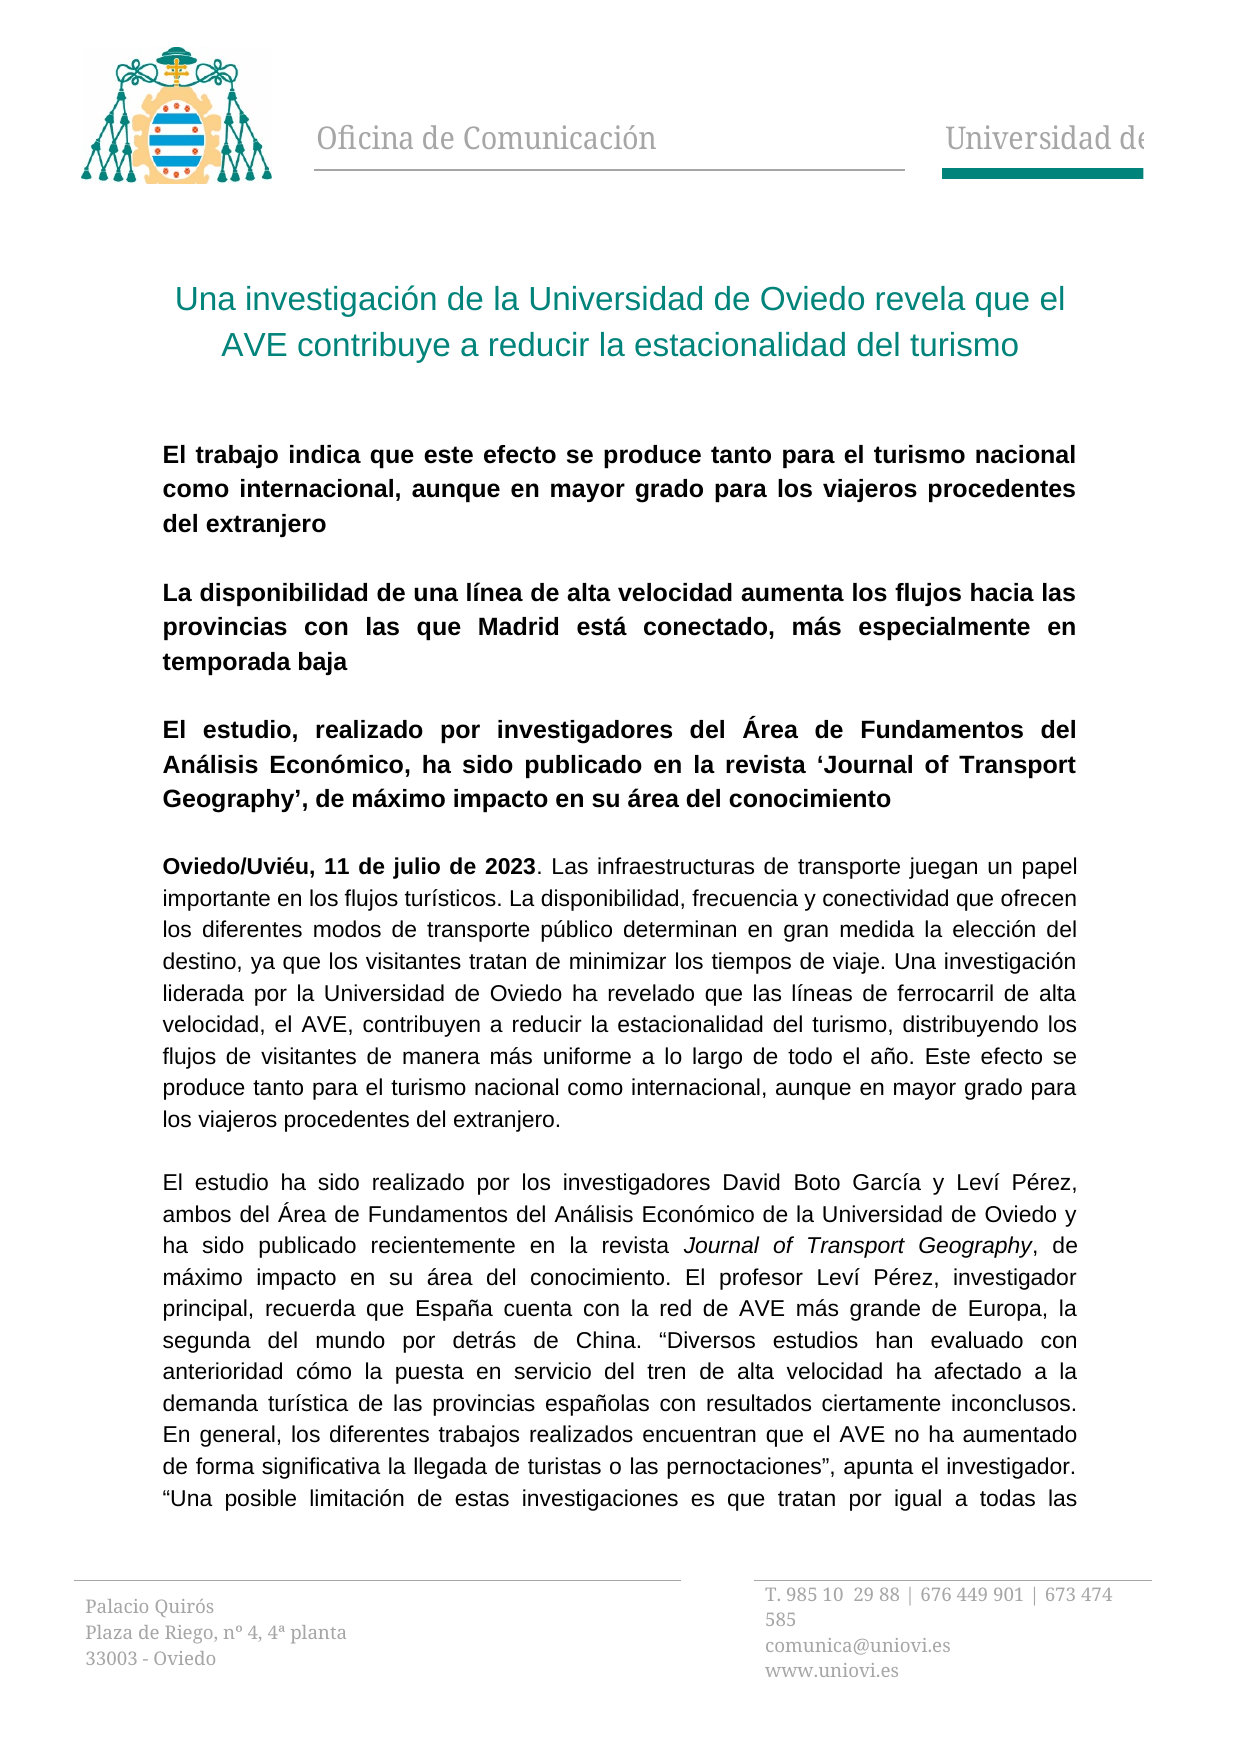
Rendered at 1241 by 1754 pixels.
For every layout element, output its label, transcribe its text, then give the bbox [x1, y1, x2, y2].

text La disponibilidad de una línea de alta velocidad aumenta los flujos hacia las provincias con las que Madrid está conectado, más especialmente en temporada baja [162, 577, 1078, 675]
text El estudio, realizado por investigadores del Área de Fundamentos del Análisis Económico, ha sido publicado en la revista ‘Journal of Transport Geography’, de máximo impacto en su área del conocimiento [162, 715, 1078, 813]
text Una investigación de la Universidad de Oviedo revela que el AVE contribuye a reducir la estacionalidad del turismo [162, 278, 1078, 363]
text Oviedo/Uviéu, 11 de julio de 2023. Las infraestructuras de transporte juegan un papel importante en los flujos turísticos. La disponibilidad, frecuencia y conectividad que ofrecen los diferentes modos de transporte público determinan en gran medida la elección del destino, ya que los visitantes tratan de minimizar los tiempos de viaje. Una investigación liderada por la Universidad de Oviedo ha revelado que las líneas de ferrocarril de alta velocidad, el AVE, contribuyen a reducir la estacionalidad del turismo, distribuyendo los flujos de visitantes de manera más uniforme a lo largo de todo el año. Este efecto se produce tanto para el turismo nacional como internacional, aunque en mayor grado para los viajeros procedentes del extranjero. [162, 853, 1078, 1132]
text El trabajo indica que este efecto se produce tanto para el turismo nacional como internacional, aunque en mayor grado para los viajeros procedentes del extranjero [162, 439, 1078, 537]
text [162, 1169, 1078, 1511]
